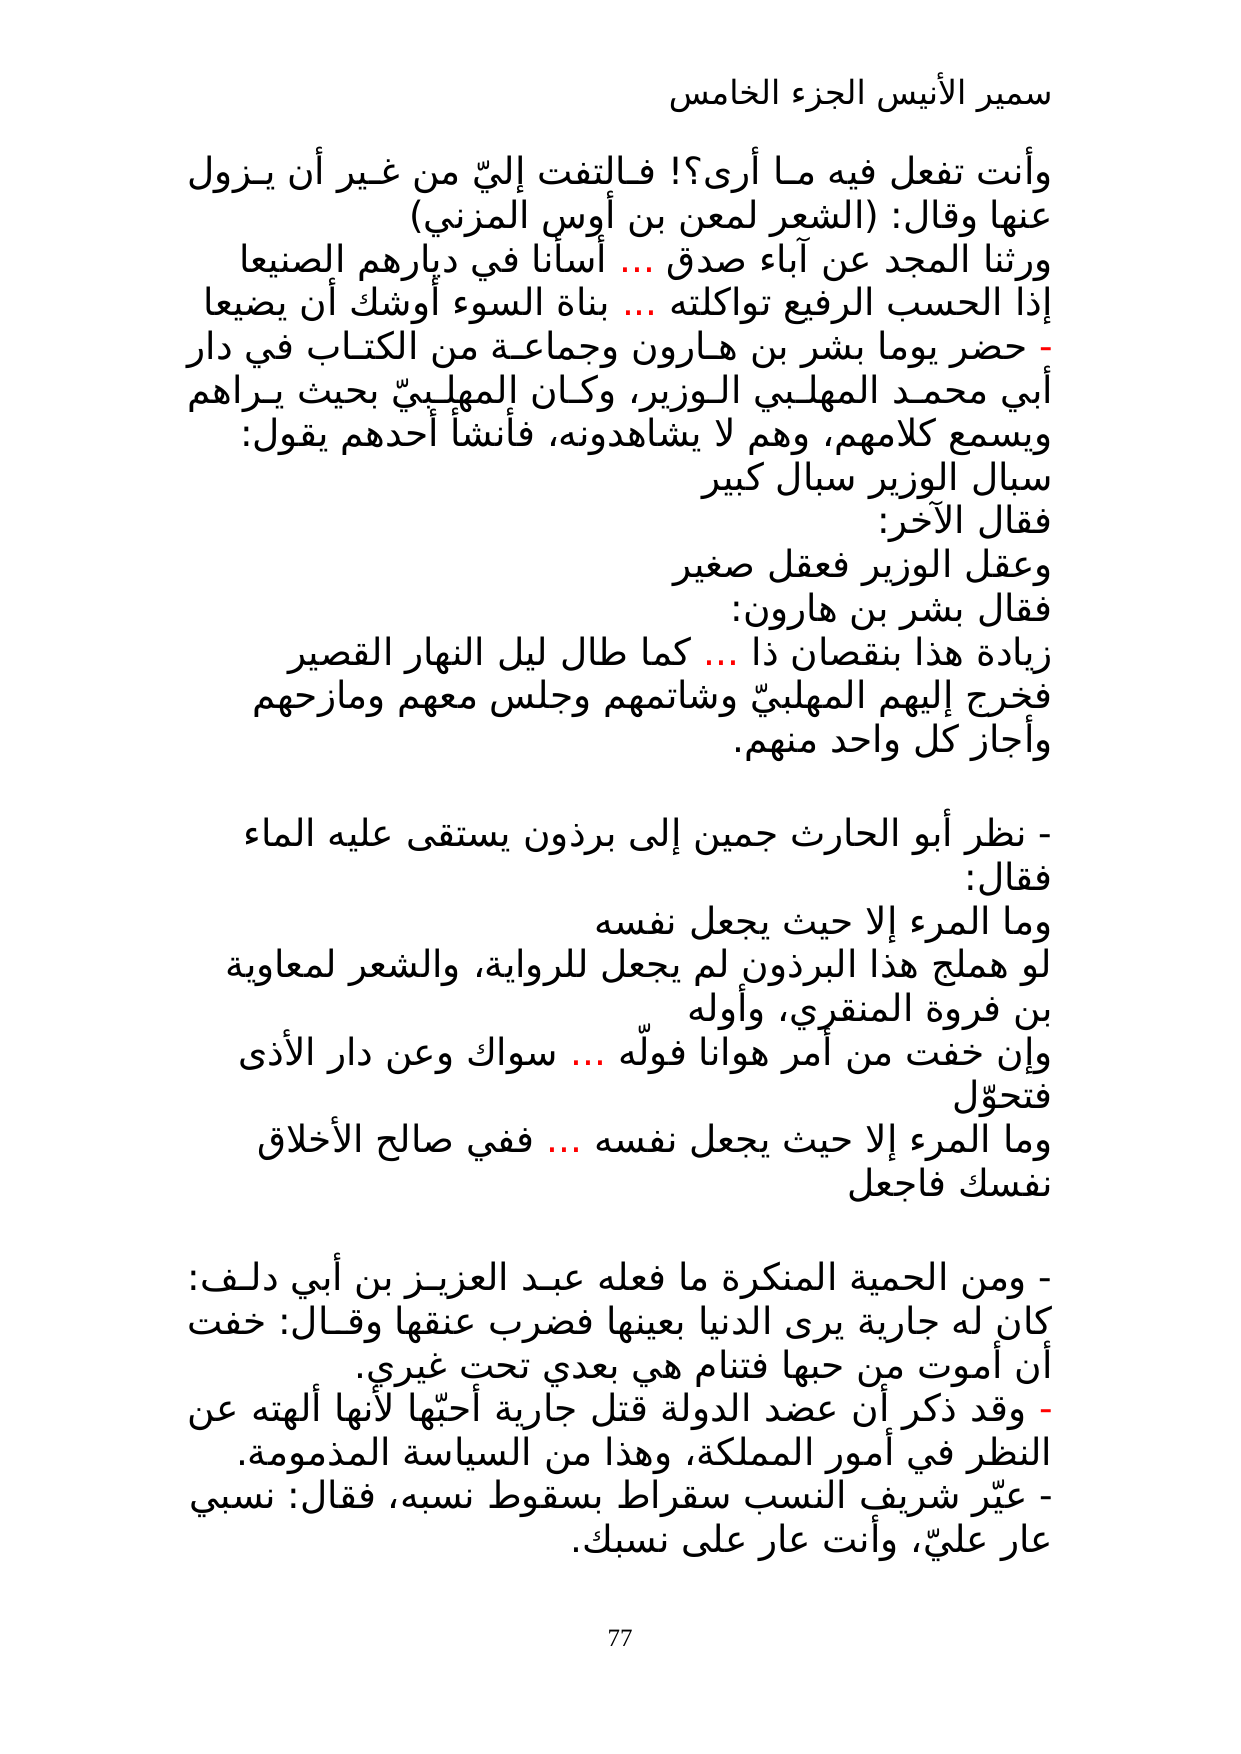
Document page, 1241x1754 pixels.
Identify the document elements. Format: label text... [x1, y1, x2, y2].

text - وقد ذكر أن عضد الدولة قتل جارية أحبّها لأنها ألهته عن النظر في أمور المملكة، وهذا من السياسة المذمومة. [187, 1387, 1053, 1474]
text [187, 150, 1053, 237]
text سبال الوزير سبال كبير [187, 456, 1053, 499]
text وما المرء إلا حيث يجعل نفسه [187, 899, 1053, 943]
text فقال بشر بن هارون: [187, 586, 1053, 630]
text وعقل الوزير فعقل صغير [187, 543, 1053, 586]
text - حضر يوما بشر بن هارون وجماعة من الكتاب في دار أبي محمد المهلبي الوزير، وكان المهلبيّ بحيث يراهم ويسمع كلامهم، وهم لا يشاهدونه، فأنشأ أحدهم يقول: [187, 324, 1053, 456]
text - نظر أبو الحارث جمين إلى برذون يستقى عليه الماء فقال: [187, 812, 1053, 899]
text ورثنا المجد عن آباء صدق ... أسأنا في ديارهم الصنيعا [187, 237, 1053, 281]
text - عيّر شريف النسب سقراط بسقوط نسبه، فقال: نسبي عار عليّ، وأنت عار على نسبك. [187, 1474, 1053, 1561]
text فقال الآخر: [187, 499, 1053, 543]
text وما المرء إلا حيث يجعل نفسه ... ففي صالح الأخلاق نفسك فاجعل [187, 1118, 1053, 1205]
text لو هملج هذا البرذون لم يجعل للرواية، والشعر لمعاوية بن فروة المنقري، وأوله [187, 943, 1053, 1030]
text - ومن الحمية المنكرة ما فعله عبد العزيز بن أبي دلف: كان له جارية يرى الدنيا بعينها فضرب عنقها وقال: خفت أن أموت من حبها فتنام هي بعدي تحت غيري. [187, 1256, 1053, 1387]
text إذا الحسب الرفيع تواكلته ... بناة السوء أوشك أن يضيعا [187, 281, 1053, 324]
text وإن خفت من أمر هوانا فولّه ... سواك وعن دار الأذى فتحوّل [187, 1030, 1053, 1118]
text فخرج إليهم المهلبيّ وشاتمهم وجلس معهم ومازحهم وأجاز كل واحد منهم. [187, 674, 1053, 761]
text زيادة هذا بنقصان ذا ... كما طال ليل النهار القصير [187, 630, 1053, 674]
